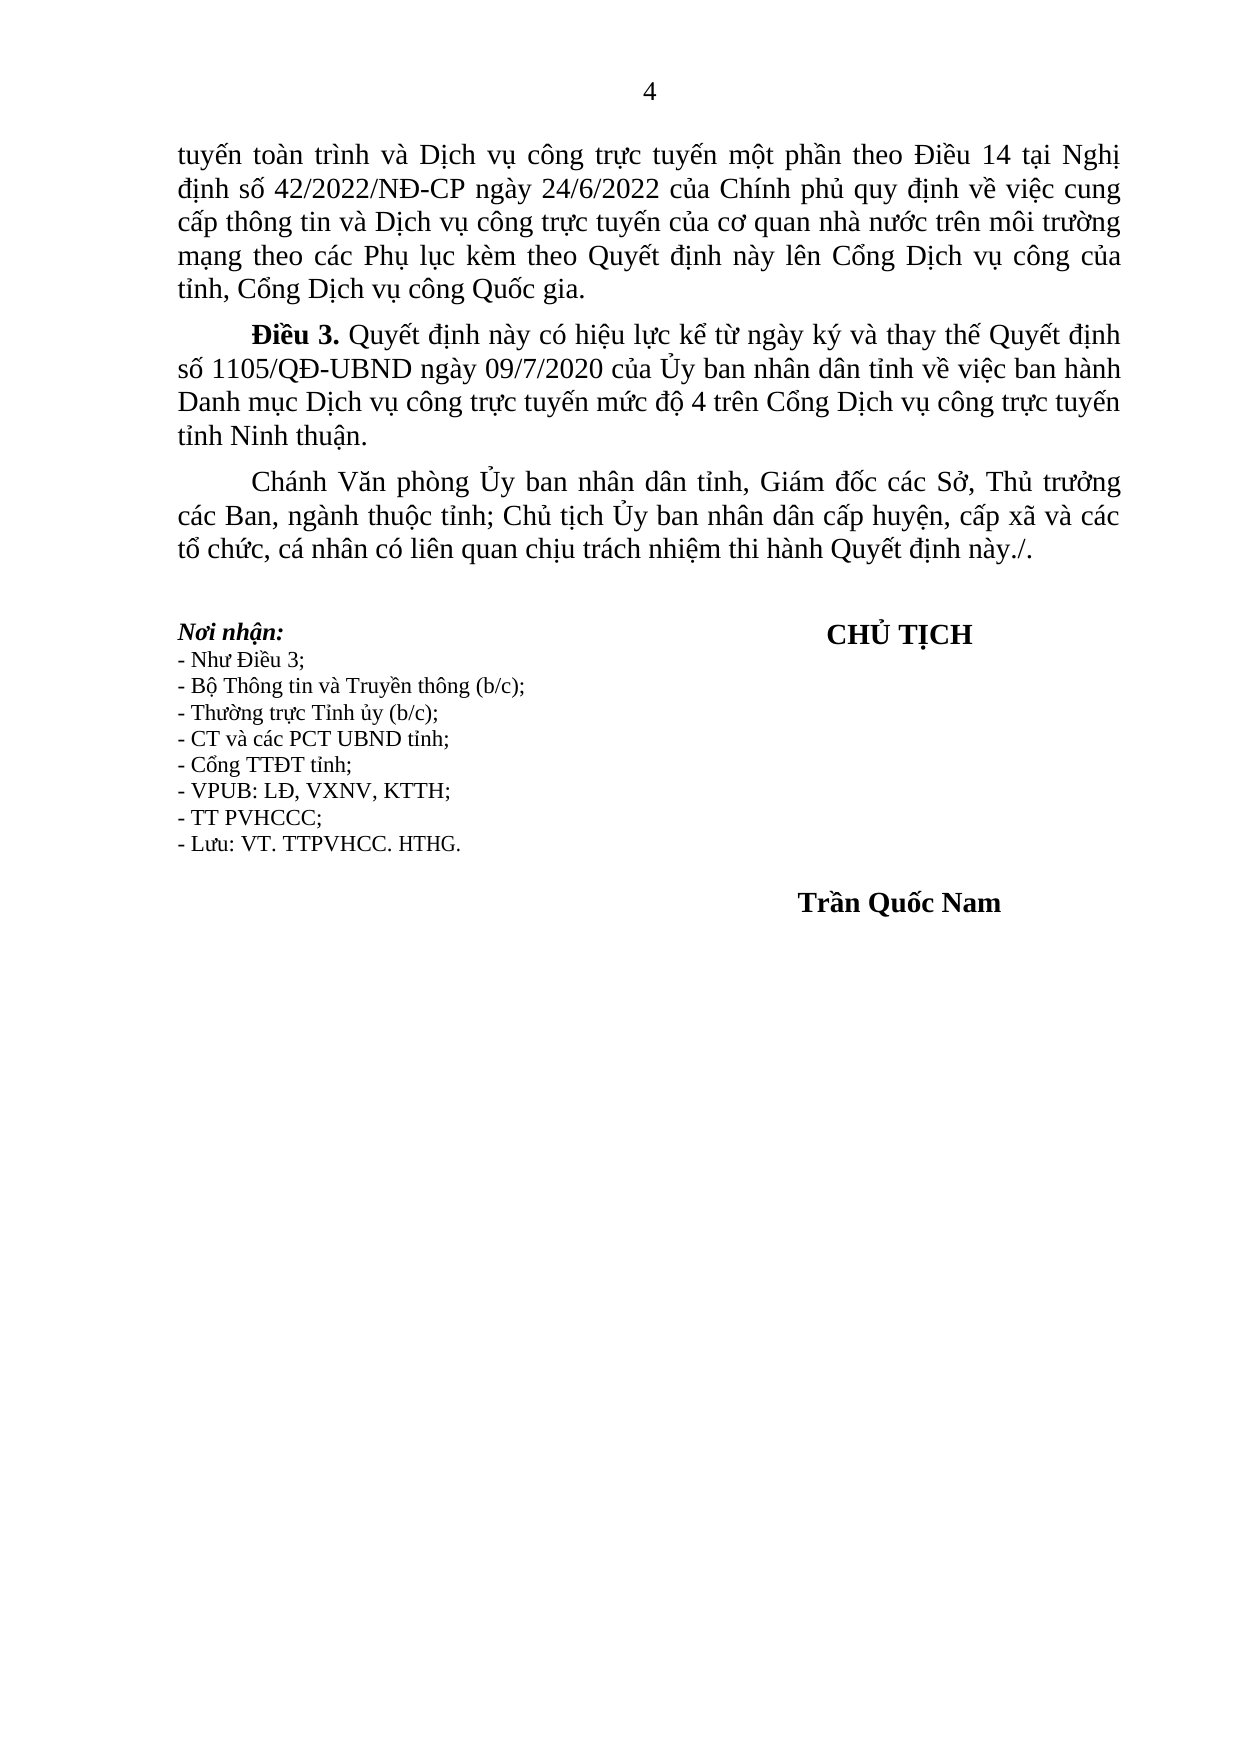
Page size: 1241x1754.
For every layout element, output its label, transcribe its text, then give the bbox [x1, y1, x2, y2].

table_header Nơi nhận: - Như Điều 3; - Bộ Thông tin và Truyền thông (b/c); - Thường trực Tỉnh ủy (b/c); - CT và các PCT UBND tỉnh; - Cổng TTĐT tỉnh; - VPUB: LĐ, VXNV, KTTH; - TT PVHCCC; - Lưu: VT. TTPVHCC. HTHG. [166, 617, 709, 919]
text Chánh Văn phòng Ủy ban nhân dân tỉnh, Giám đốc các Sở, Thủ trưởng các Ban, ngành thuộc tỉnh; Chủ tịch Ủy ban nhân dân cấp huyện, cấp xã và các tổ chức, cá nhân có liên quan chịu trách nhiệm thi hành Quyết định này./. [177, 464, 1122, 565]
text Điều 3. Quyết định này có hiệu lực kể từ ngày ký và thay thế Quyết định số 1105/QĐ-UBND ngày 09/7/2020 của Ủy ban nhân dân tỉnh về việc ban hành Danh mục Dịch vụ công trực tuyến mức độ 4 trên Cổng Dịch vụ công trực tuyến tỉnh Ninh thuận. [177, 317, 1122, 452]
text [177, 137, 1122, 305]
table_header CHỦ TỊCH Trần Quốc Nam [709, 617, 1090, 919]
